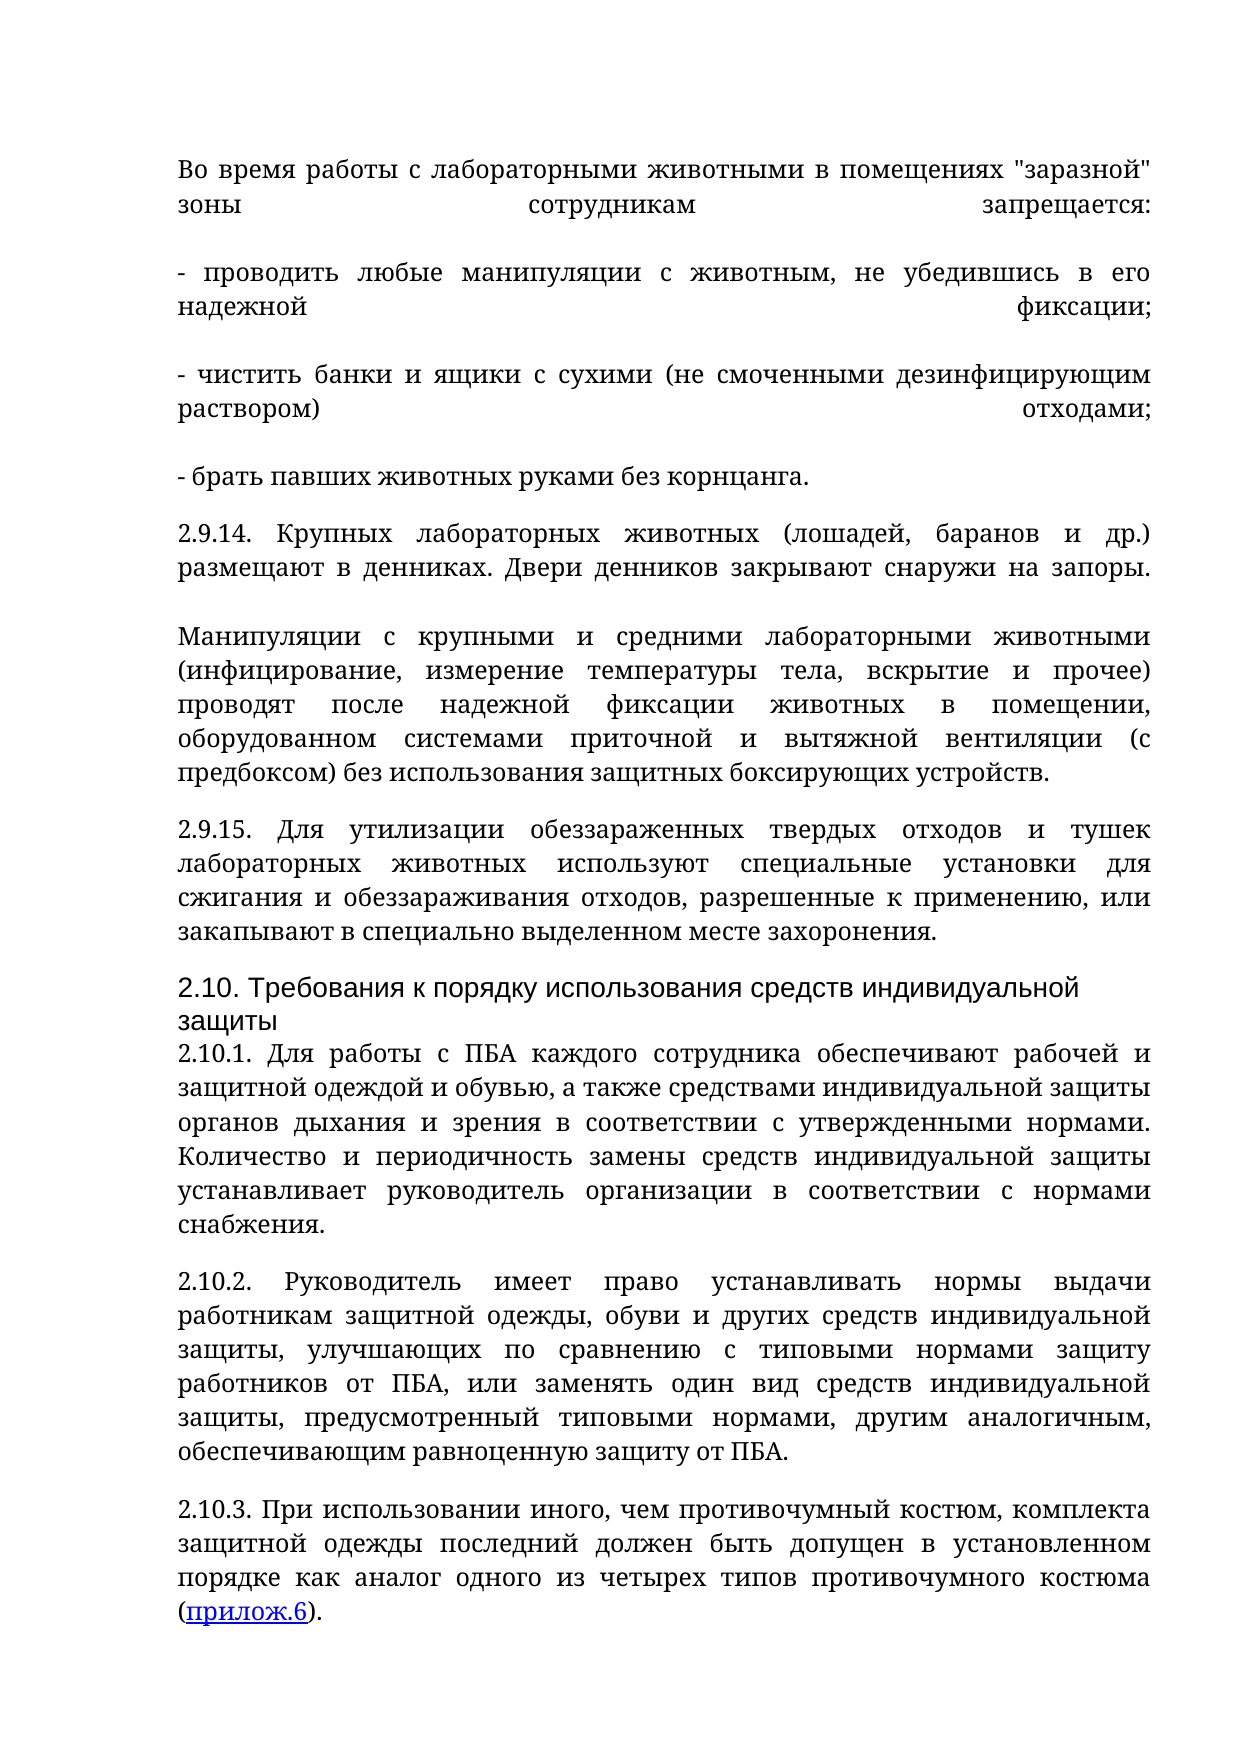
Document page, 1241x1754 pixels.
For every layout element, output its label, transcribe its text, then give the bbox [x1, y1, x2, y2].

text 2.10.2. Руководитель имеет право устанавливать нормы выдачи работникам защитной одежды, обуви и других средств индивидуальной защиты, улучшающих по сравнению с типовыми нормами защиту работников от ПБА, или заменять один вид средств индивидуальной защиты, предусмотренный типовыми нормами, другим аналогичным, обеспечивающим равноценную защиту от ПБА. [177, 1264, 1152, 1468]
text 2.10. Требования к порядку использования средств индивидуальной защиты [177, 971, 1152, 1036]
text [177, 118, 1152, 493]
text 2.10.3. При использовании иного, чем противочумный костюм, комплекта защитной одежды последний должен быть допущен в установленном порядке как аналог одного из четырех типов противочумного костюма (прилож.6). [177, 1491, 1152, 1627]
text 2.9.14. Крупных лабораторных животных (лошадей, баранов и др.) размещают в денниках. Двери денников закрывают снаружи на запоры. Манипуляции с крупными и средними лабораторными животными (инфицирование, измерение температуры тела, вскрытие и прочее) проводят после надежной фиксации животных в помещении, оборудованном системами приточной и вытяжной вентиляции (с предбоксом) без использования защитных боксирующих устройств. [177, 516, 1152, 788]
text 2.10.1. Для работы с ПБА каждого сотрудника обеспечивают рабочей и защитной одеждой и обувью, а также средствами индивидуальной защиты органов дыхания и зрения в соответствии с утвержденными нормами. Количество и периодичность замены средств индивидуальной защиты устанавливает руководитель организации в соответствии с нормами снабжения. [177, 1036, 1152, 1240]
text 2.9.15. Для утилизации обеззараженных твердых отходов и тушек лабораторных животных используют специальные установки для сжигания и обеззараживания отходов, разрешенные к применению, или закапывают в специально выделенном месте захоронения. [177, 812, 1152, 948]
